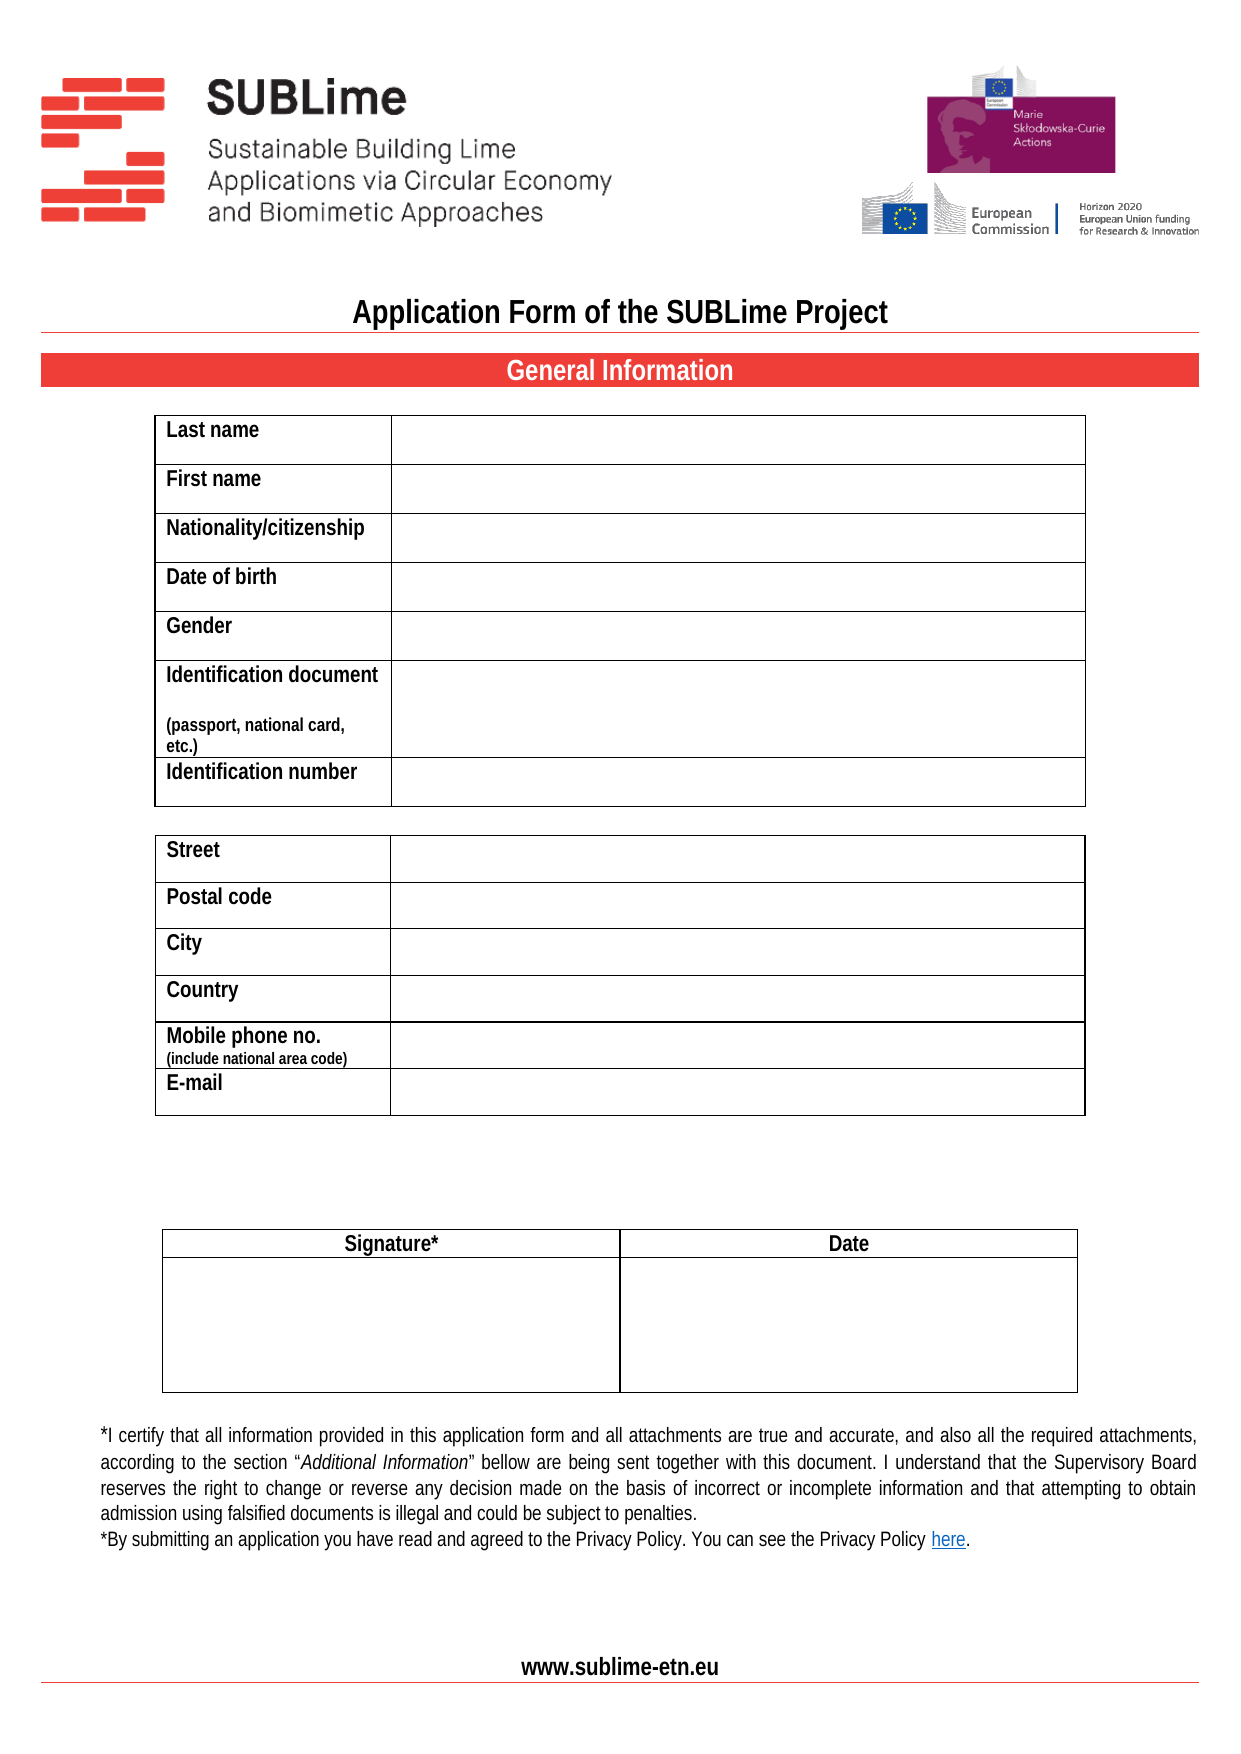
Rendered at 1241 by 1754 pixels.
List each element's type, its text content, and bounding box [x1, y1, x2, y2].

table_cell [391, 976, 1084, 1021]
table_cell Nationality/citizenship [156, 514, 391, 562]
table_cell First name [156, 465, 391, 513]
table_header Street [156, 836, 390, 882]
table_cell Mobile phone no. (include national area code) [156, 1023, 390, 1068]
table_header [391, 836, 1084, 882]
table_cell [391, 883, 1084, 928]
table_cell Gender [156, 612, 391, 660]
text *I certify that all information provided in this application form and all attachments are true and accurate, and also all the required attachments, according to the section “Additional Information” bellow are being sent together with this document. I understand that the Supervisory Board reserves the right to change or reverse any decision made on the basis of incorrect or incomplete information and that attempting to obtain admission using falsified documents is illegal and could be subject to penalties. [100, 1421, 1199, 1525]
table_cell [391, 1023, 1084, 1068]
table_cell [392, 661, 1085, 757]
table_cell [392, 563, 1085, 611]
table_cell Country [156, 976, 390, 1021]
table_cell [391, 929, 1084, 975]
table_header Signature* [163, 1230, 619, 1257]
picture [41, 78, 612, 227]
text General Information [41, 353, 1199, 387]
table_cell Postal code [156, 883, 390, 928]
table_cell Identification number [156, 758, 391, 806]
table_cell [392, 514, 1085, 562]
table_cell [163, 1258, 619, 1392]
table_cell E-mail [156, 1069, 390, 1114]
table_cell [392, 758, 1085, 806]
picture [862, 181, 1199, 235]
table_cell [392, 465, 1085, 513]
table_cell [392, 612, 1085, 660]
table_cell [391, 1069, 1084, 1114]
text *By submitting an application you have read and agreed to the Privacy Policy. You can see the Privacy Policy here. [100, 1527, 1199, 1551]
table_cell Date of birth [156, 563, 391, 611]
text Application Form of the SUBLime Project [41, 292, 1199, 332]
table_cell City [156, 929, 390, 975]
table_header Date [621, 1230, 1077, 1257]
table_cell Identification document (passport, national card, etc.) [156, 661, 391, 757]
picture [927, 65, 1116, 173]
table_cell [621, 1258, 1077, 1392]
table_header [392, 416, 1085, 464]
table_header Last name [156, 416, 391, 464]
